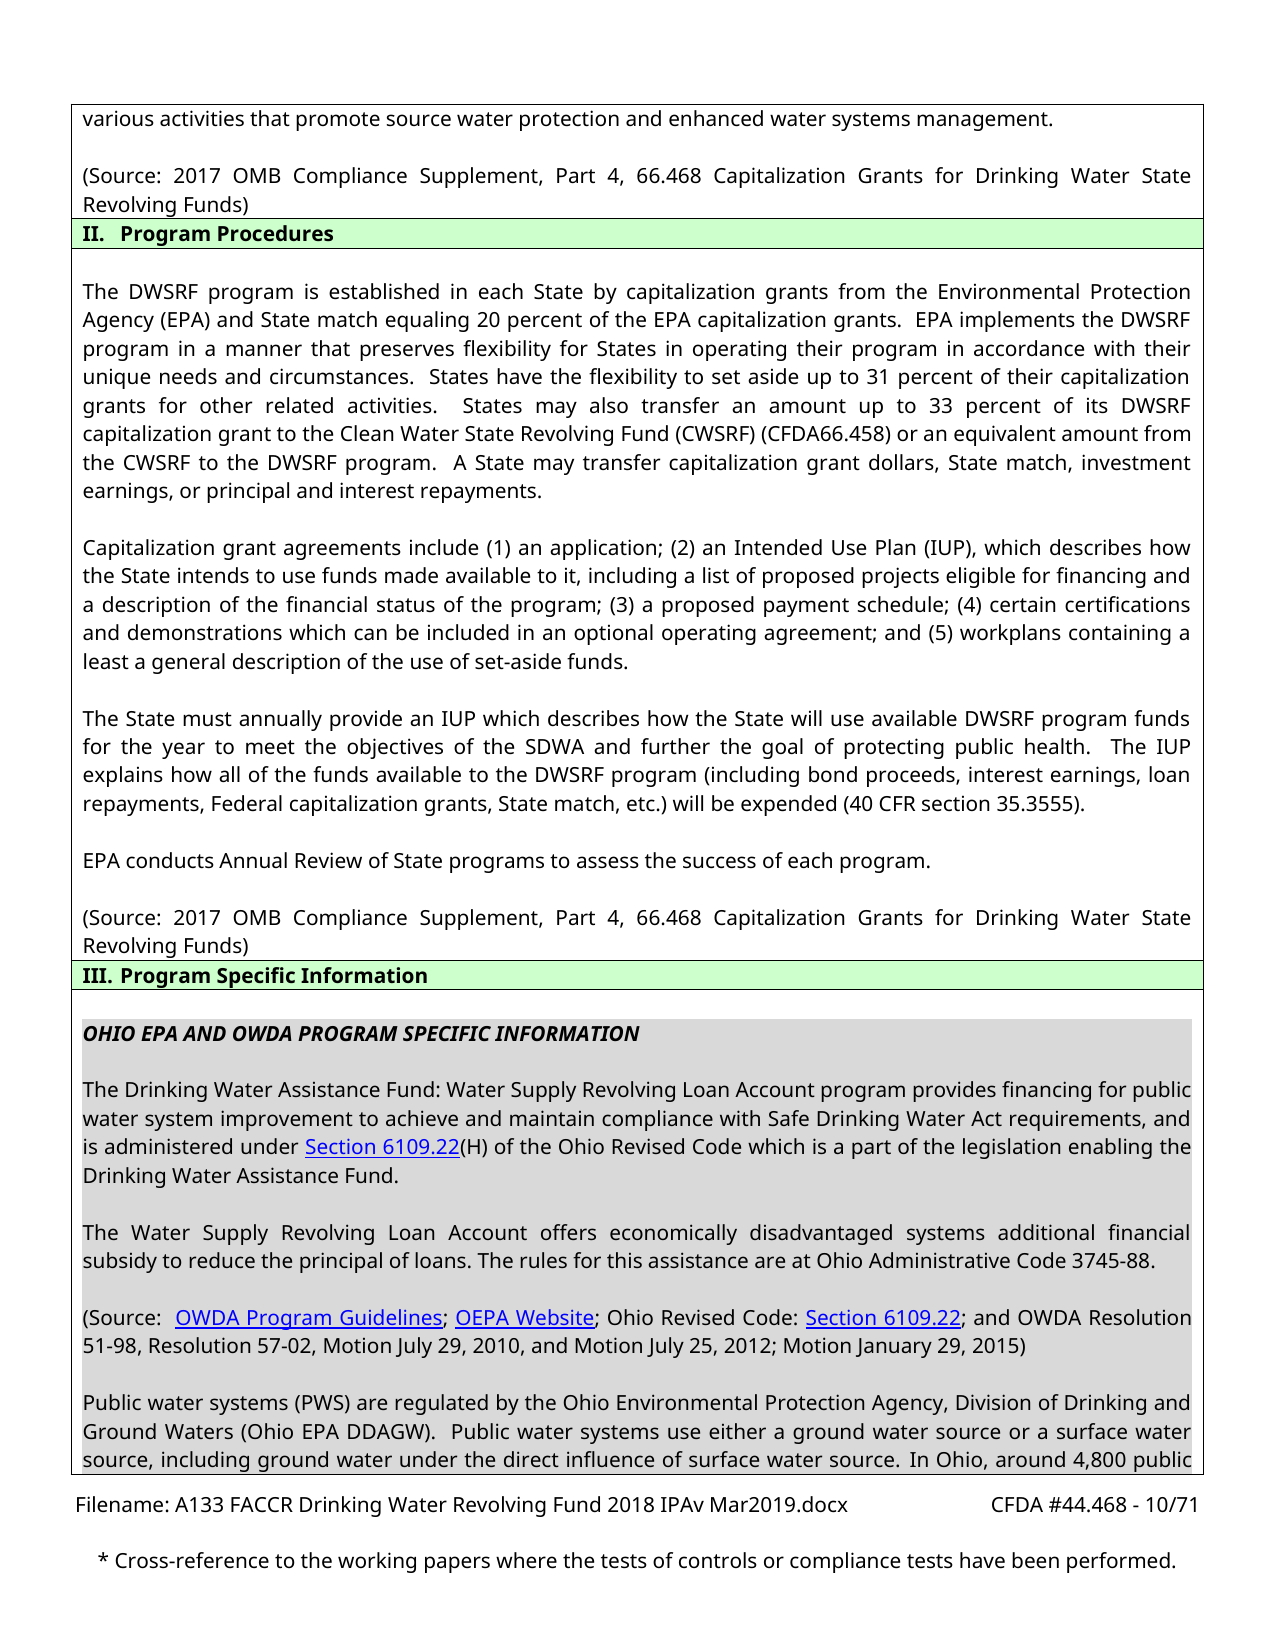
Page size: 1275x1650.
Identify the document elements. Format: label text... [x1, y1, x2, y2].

table_cell The DWSRF program is established in each State by capitalization grants from the Environmental Protection Agency (EPA) and State match equaling 20 percent of the EPA capitalization grants. EPA implements the DWSRF program in a manner that preserves flexibility for States in operating their program in accordance with their unique needs and circumstances. States have the flexibility to set aside up to 31 percent of their capitalization grants for other related activities. States may also transfer an amount up to 33 percent of its DWSRF capitalization grant to the Clean Water State Revolving Fund (CWSRF) (CFDA66.458) or an equivalent amount from the CWSRF to the DWSRF program. A State may transfer capitalization grant dollars, State match, investment earnings, or principal and interest repayments. Capitalization grant agreements include (1) an application; (2) an Intended Use Plan (IUP), which describes how the State intends to use funds made available to it, including a list of proposed projects eligible for financing and a description of the financial status of the program; (3) a proposed payment schedule; (4) certain certifications and demonstrations which can be included in an optional operating agreement; and (5) workplans containing a least a general description of the use of set-aside funds. The State must annually provide an IUP which describes how the State will use available DWSRF program funds for the year to meet the objectives of the SDWA and further the goal of protecting public health. The IUP explains how all of the funds available to the DWSRF program (including bond proceeds, interest earnings, loan repayments, Federal capitalization grants, State match, etc.) will be expended (40 CFR section 35.3555). EPA conducts Annual Review of State programs to assess the success of each program. (Source: 2017 OMB Compliance Supplement, Part 4, 66.468 Capitalization Grants for Drinking Water State Revolving Funds) [72, 249, 1203, 960]
table_cell III. Program Specific Information [72, 961, 1203, 989]
table_cell II. Program Procedures [72, 219, 1203, 248]
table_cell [72, 105, 1203, 218]
